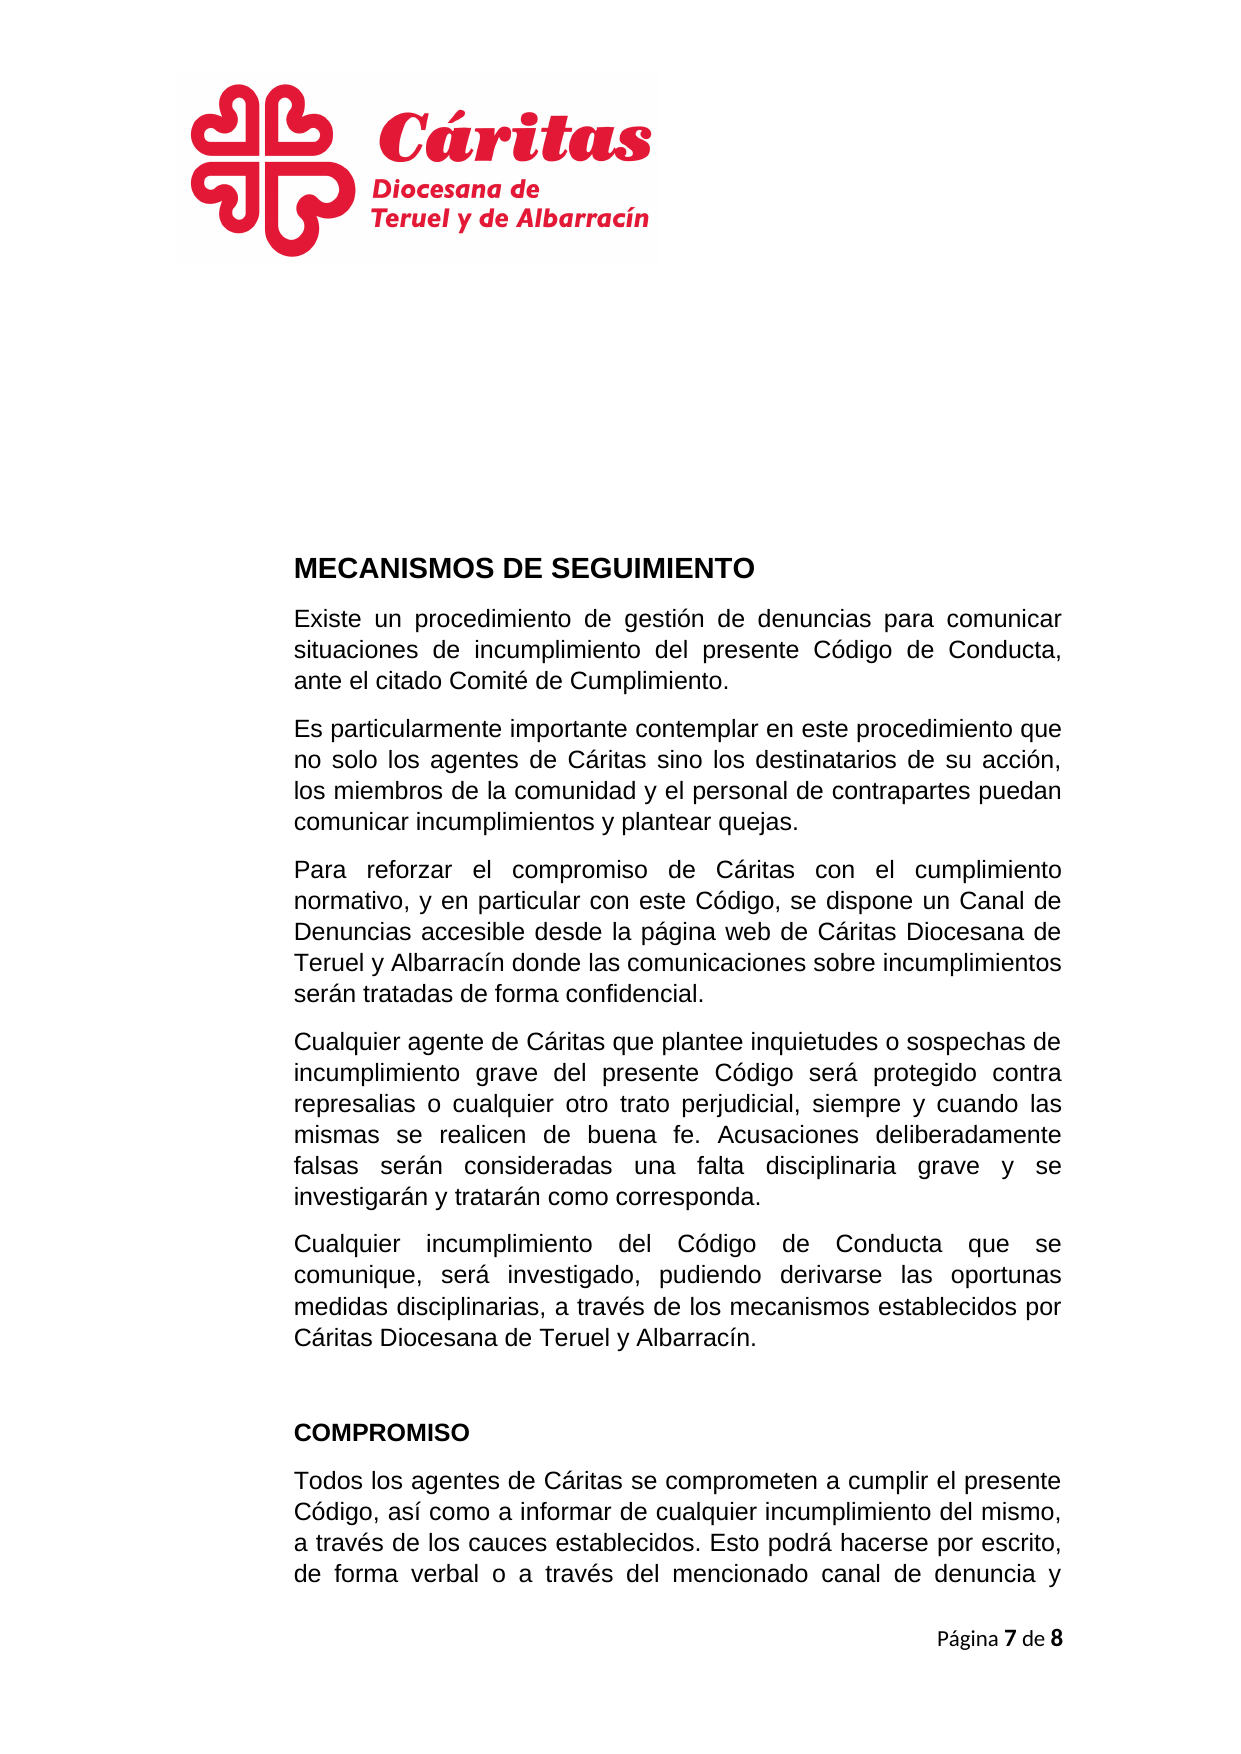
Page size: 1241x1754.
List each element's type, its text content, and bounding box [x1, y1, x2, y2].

text MECANISMOS DE SEGUIMIENTO [293, 551, 1063, 585]
picture [177, 73, 660, 265]
text Para reforzar el compromiso de Cáritas con el cumplimiento normativo, y en particular con este Código, se dispone un Canal de Denuncias accesible desde la página web de Cáritas Diocesana de Teruel y Albarracín donde las comunicaciones sobre incumplimientos serán tratadas de forma confidencial. [293, 855, 1063, 1008]
text Existe un procedimiento de gestión de denuncias para comunicar situaciones de incumplimiento del presente Código de Conducta, ante el citado Comité de Cumplimiento. [293, 604, 1063, 695]
text Cualquier incumplimiento del Código de Conducta que se comunique, será investigado, pudiendo derivarse las oportunas medidas disciplinarias, a través de los mecanismos establecidos por Cáritas Diocesana de Teruel y Albarracín. [293, 1229, 1063, 1351]
text COMPROMISO [293, 1418, 1063, 1447]
text Cualquier agente de Cáritas que plantee inquietudes o sospechas de incumplimiento grave del presente Código será protegido contra represalias o cualquier otro trato perjudicial, siempre y cuando las mismas se realicen de buena fe. Acusaciones deliberadamente falsas serán consideradas una falta disciplinaria grave y se investigarán y tratarán como corresponda. [293, 1027, 1063, 1211]
text Es particularmente importante contemplar en este procedimiento que no solo los agentes de Cáritas sino los destinatarios de su acción, los miembros de la comunidad y el personal de contrapartes puedan comunicar incumplimientos y plantear quejas. [293, 714, 1063, 836]
